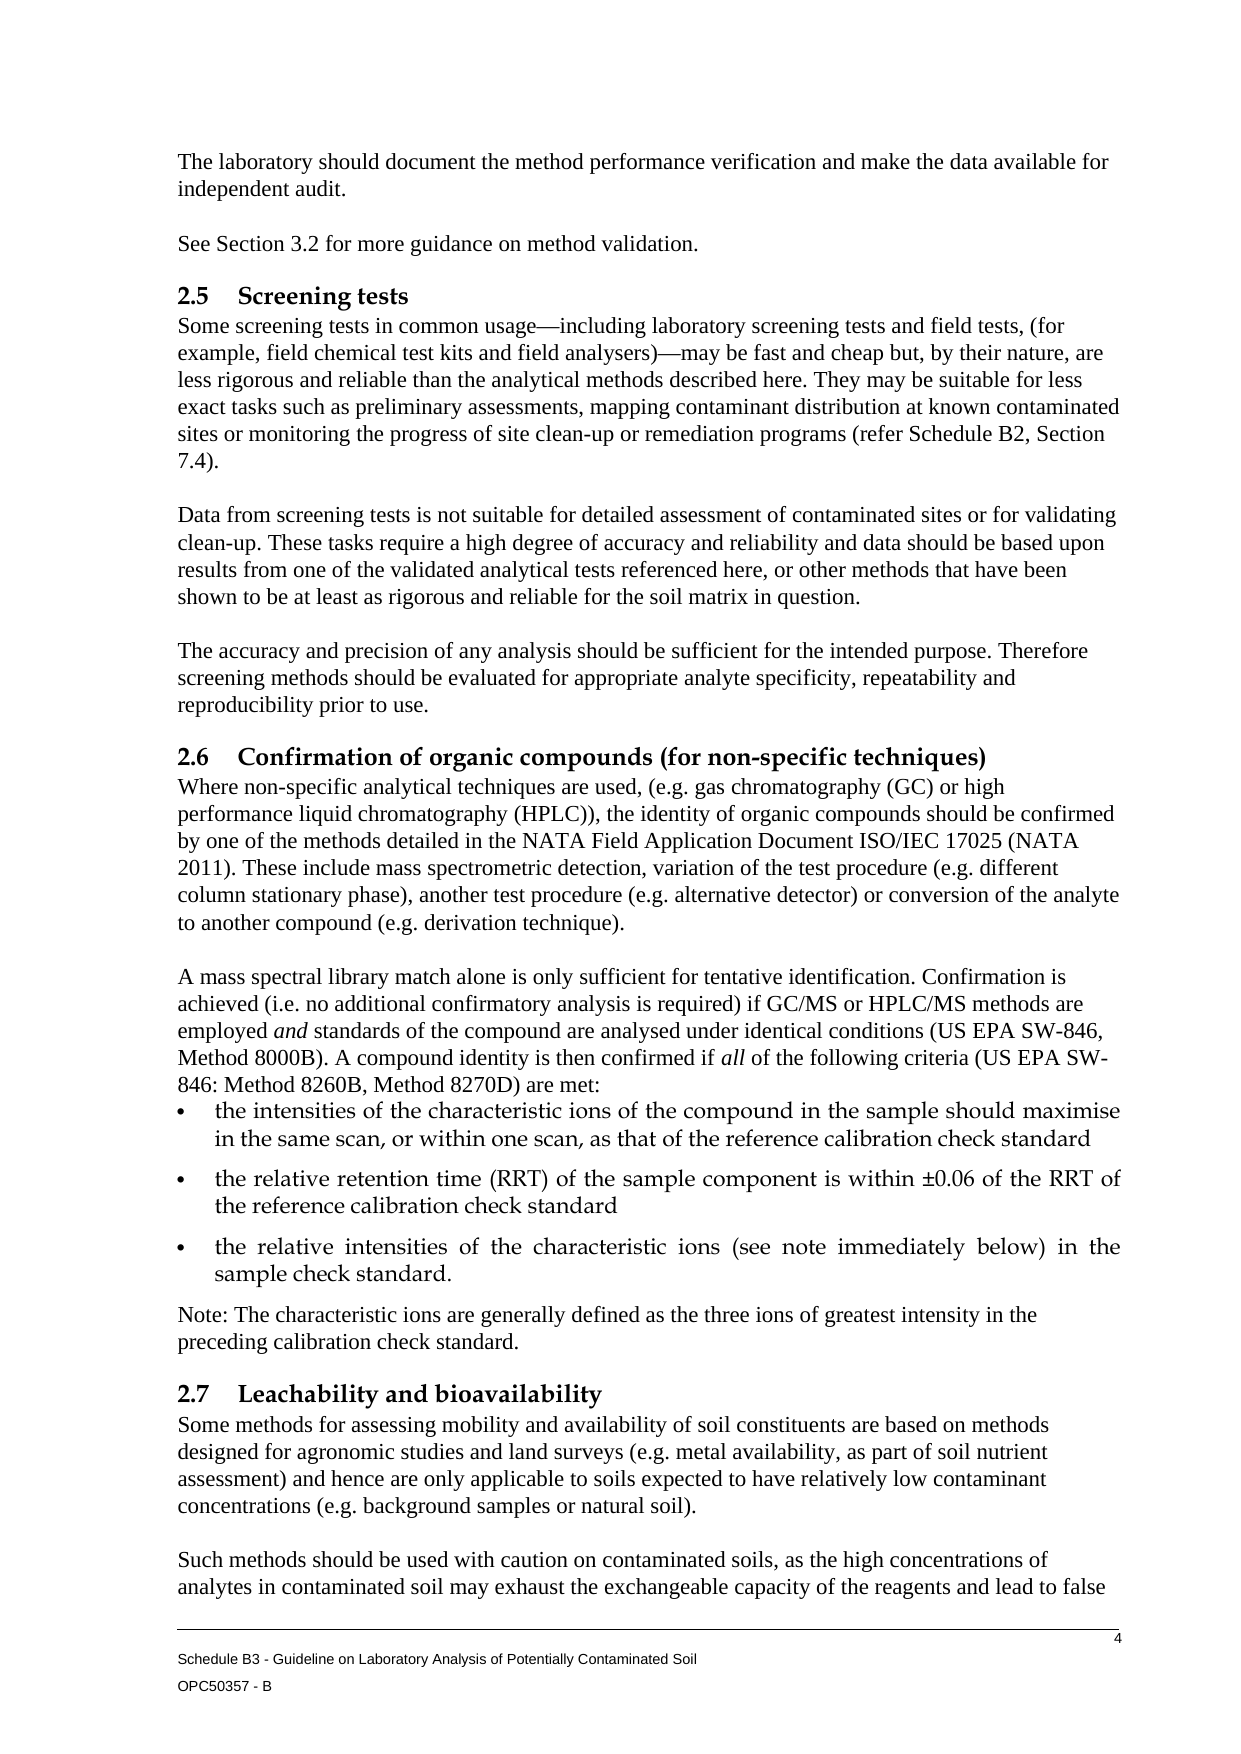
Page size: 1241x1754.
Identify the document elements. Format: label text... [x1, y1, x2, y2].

text See Section 3.2 for more guidance on method validation. [177, 229, 1122, 256]
subtitle Leachability and bioavailability [177, 1380, 1122, 1410]
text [177, 1545, 1122, 1599]
text The laboratory should document the method performance verification and make the data available for independent audit. [177, 148, 1122, 202]
text The accuracy and precision of any analysis should be sufficient for the intended purpose. Therefore screening methods should be evaluated for appropriate analyte specificity, repeatability and reproducibility prior to use. [177, 636, 1122, 717]
text Some methods for assessing mobility and availability of soil constituents are based on methods designed for agronomic studies and land surveys (e.g. metal availability, as part of soil nutrient assessment) and hence are only applicable to soils expected to have relatively low contaminant concentrations (e.g. background samples or natural soil). [177, 1410, 1122, 1518]
text Note: The characteristic ions are generally defined as the three ions of greatest intensity in the preceding calibration check standard. [177, 1301, 1122, 1355]
text the intensities of the characteristic ions of the compound in the sample should maximise in the same scan, or within one scan, as that of the reference calibration check standard [177, 1097, 1122, 1153]
text Where non-specific analytical techniques are used, (e.g. gas chromatography (GC) or high performance liquid chromatography (HPLC)), the identity of organic compounds should be confirmed by one of the methods detailed in the NATA Field Application Document ISO/IEC 17025 (NATA 2011). These include mass spectrometric detection, variation of the test procedure (e.g. different column stationary phase), another test procedure (e.g. alternative detector) or conversion of the analyte to another compound (e.g. derivation technique). [177, 772, 1122, 935]
text A mass spectral library match alone is only sufficient for tentative identification. Confirmation is achieved (i.e. no additional confirmatory analysis is required) if GC/MS or HPLC/MS methods are employed and standards of the compound are analysed under identical conditions (US EPA SW-846, Method 8000B). A compound identity is then confirmed if all of the following criteria (US EPA SW-846: Method 8260B, Method 8270D) are met: [177, 962, 1122, 1097]
text the relative intensities of the characteristic ions (see note immediately below) in the sample check standard. [177, 1233, 1122, 1288]
text Some screening tests in common usage—including laboratory screening tests and field tests, (for example, field chemical test kits and field analysers)—may be fast and cheap but, by their nature, are less rigorous and reliable than the analytical methods described here. They may be suitable for less exact tasks such as preliminary assessments, mapping contaminant distribution at known contaminated sites or monitoring the progress of site clean-up or remediation programs (refer Schedule B2, Section 7.4). [177, 311, 1122, 474]
text the relative retention time (RRT) of the sample component is within ±0.06 of the RRT of the reference calibration check standard [177, 1165, 1122, 1220]
subtitle Screening tests [177, 281, 1122, 311]
text Data from screening tests is not suitable for detailed assessment of contaminated sites or for validating clean-up. These tasks require a high degree of accuracy and reliability and data should be based upon results from one of the validated analytical tests referenced here, or other methods that have been shown to be at least as rigorous and reliable for the soil matrix in question. [177, 501, 1122, 609]
subtitle Confirmation of organic compounds (for non-specific techniques) [177, 742, 1122, 772]
